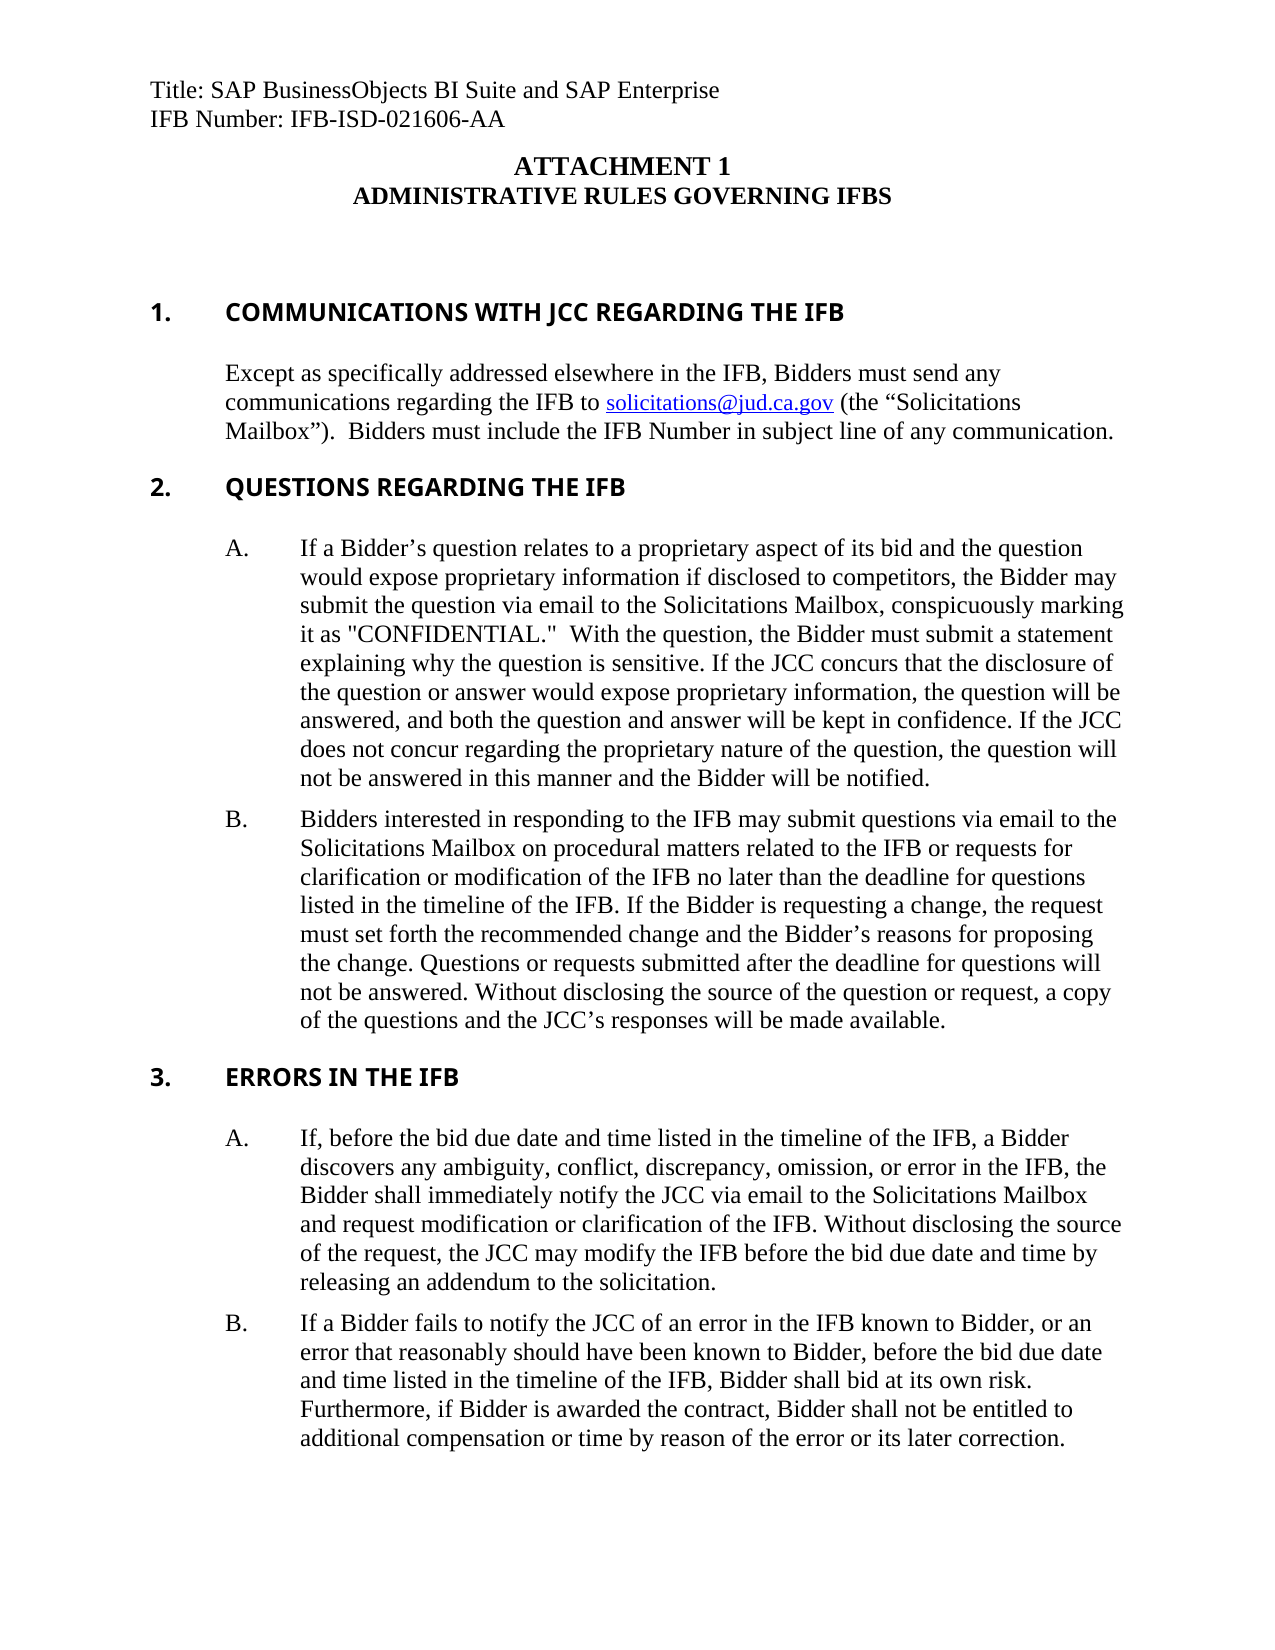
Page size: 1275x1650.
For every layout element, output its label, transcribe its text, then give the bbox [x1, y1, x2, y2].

list B. Bidders interested in responding to the IFB may submit questions via email to the Solicitations Mailbox on procedural matters related to the IFB or requests for clarification or modification of the IFB no later than the deadline for questions listed in the timeline of the IFB. If the Bidder is requesting a change, the request must set forth the recommended change and the Bidder’s reasons for proposing the change. Questions or requests submitted after the deadline for questions will not be answered. Without disclosing the source of the question or request, a copy of the questions and the JCC’s responses will be made available. [225, 804, 1125, 1034]
list QUESTIONS REGARDING THE IFB [150, 469, 1125, 504]
subtitle Administrative Rules Governing IFBS [150, 181, 1095, 210]
list B. If a Bidder fails to notify the JCC of an error in the IFB known to Bidder, or an error that reasonably should have been known to Bidder, before the bid due date and time listed in the timeline of the IFB, Bidder shall bid at its own risk. Furthermore, if Bidder is awarded the contract, Bidder shall not be entitled to additional compensation or time by reason of the error or its later correction. [225, 1308, 1125, 1452]
list A. If a Bidder’s question relates to a proprietary aspect of its bid and the question would expose proprietary information if disclosed to competitors, the Bidder may submit the question via email to the Solicitations Mailbox, conspicuously marking it as "CONFIDENTIAL." With the question, the Bidder must submit a statement explaining why the question is sensitive. If the JCC concurs that the disclosure of the question or answer would expose proprietary information, the question will be answered, and both the question and answer will be kept in confidence. If the JCC does not concur regarding the proprietary nature of the question, the question will not be answered in this manner and the Bidder will be notified. [225, 533, 1125, 792]
list Except as specifically addressed elsewhere in the IFB, Bidders must send any communications regarding the IFB to solicitations@jud.ca.gov (the “Solicitations Mailbox”). Bidders must include the IFB Number in subject line of any communication. [225, 358, 1125, 444]
list A. If, before the bid due date and time listed in the timeline of the IFB, a Bidder discovers any ambiguity, conflict, discrepancy, omission, or error in the IFB, the Bidder shall immediately notify the JCC via email to the Solicitations Mailbox and request modification or clarification of the IFB. Without disclosing the source of the request, the JCC may modify the IFB before the bid due date and time by releasing an addendum to the solicitation. [225, 1123, 1125, 1295]
list ERRORS IN THE IFB [150, 1059, 1125, 1093]
list COMMUNICATIONS WITH JCC REGARDING THE IFB [150, 295, 1125, 329]
subtitle ATTACHMENT 1 [150, 150, 1095, 181]
